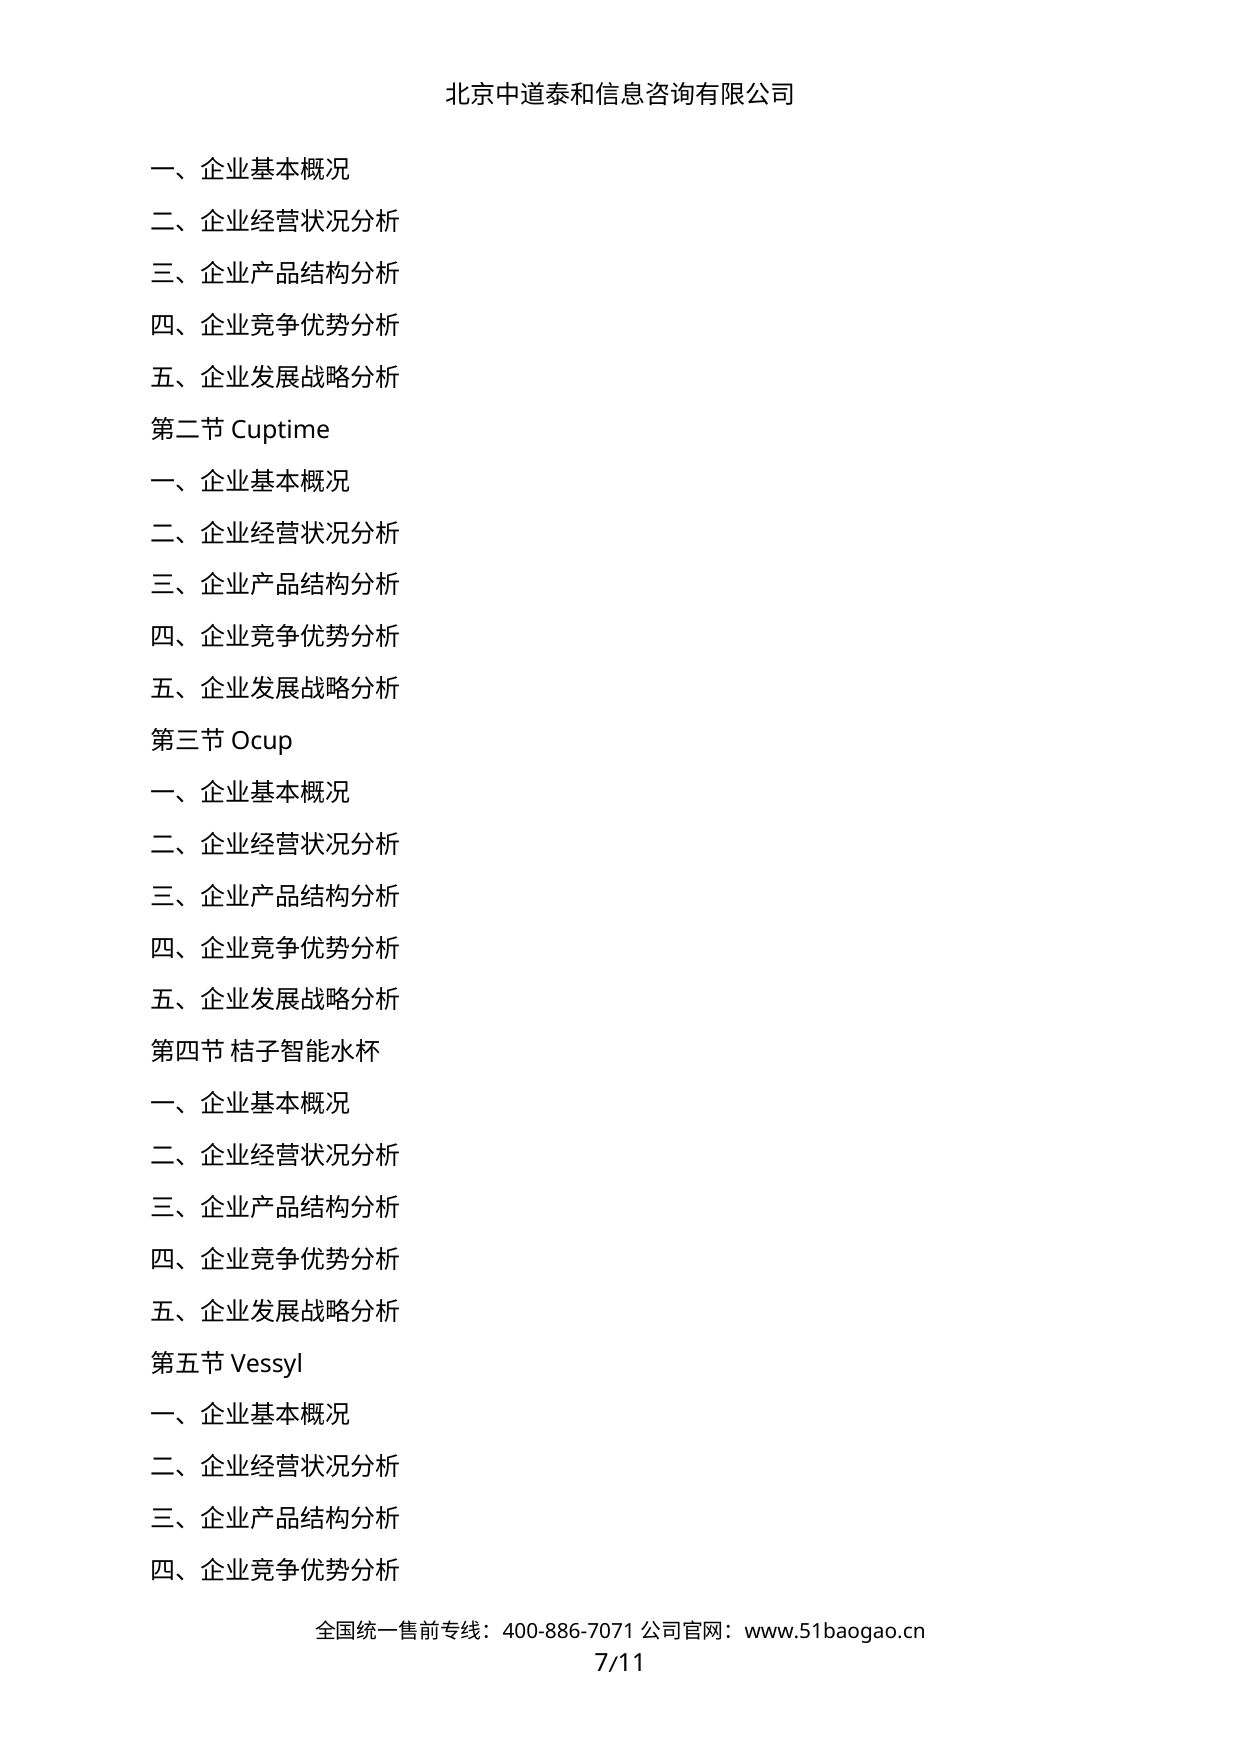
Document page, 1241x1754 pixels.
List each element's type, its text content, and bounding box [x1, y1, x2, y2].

text 四、企业竞争优势分析 [150, 1551, 1090, 1587]
text 二、企业经营状况分析 [150, 824, 1090, 861]
text 三、企业产品结构分析 [150, 565, 1090, 601]
text 四、企业竞争优势分析 [150, 306, 1090, 342]
text 一、企业基本概况 [150, 1395, 1090, 1431]
text 四、企业竞争优势分析 [150, 617, 1090, 653]
text 三、企业产品结构分析 [150, 1499, 1090, 1535]
text 三、企业产品结构分析 [150, 254, 1090, 290]
text 一、企业基本概况 [150, 1084, 1090, 1120]
text 一、企业基本概况 [150, 461, 1090, 497]
text 五、企业发展战略分析 [150, 357, 1090, 394]
text 一、企业基本概况 [150, 772, 1090, 809]
text 二、企业经营状况分析 [150, 1447, 1090, 1483]
text 五、企业发展战略分析 [150, 1291, 1090, 1327]
text 四、企业竞争优势分析 [150, 1239, 1090, 1276]
text 第四节 桔子智能水杯 [150, 1032, 1090, 1068]
text 二、企业经营状况分析 [150, 1136, 1090, 1172]
text 第三节 Ocup [150, 721, 1090, 757]
text 二、企业经营状况分析 [150, 202, 1090, 238]
text 第二节 Cuptime [150, 409, 1090, 446]
text 二、企业经营状况分析 [150, 513, 1090, 549]
text 三、企业产品结构分析 [150, 876, 1090, 912]
text 四、企业竞争优势分析 [150, 928, 1090, 964]
text 五、企业发展战略分析 [150, 669, 1090, 705]
text 三、企业产品结构分析 [150, 1187, 1090, 1224]
text 第五节 Vessyl [150, 1343, 1090, 1379]
text 一、企业基本概况 [150, 150, 1090, 186]
text 五、企业发展战略分析 [150, 980, 1090, 1016]
